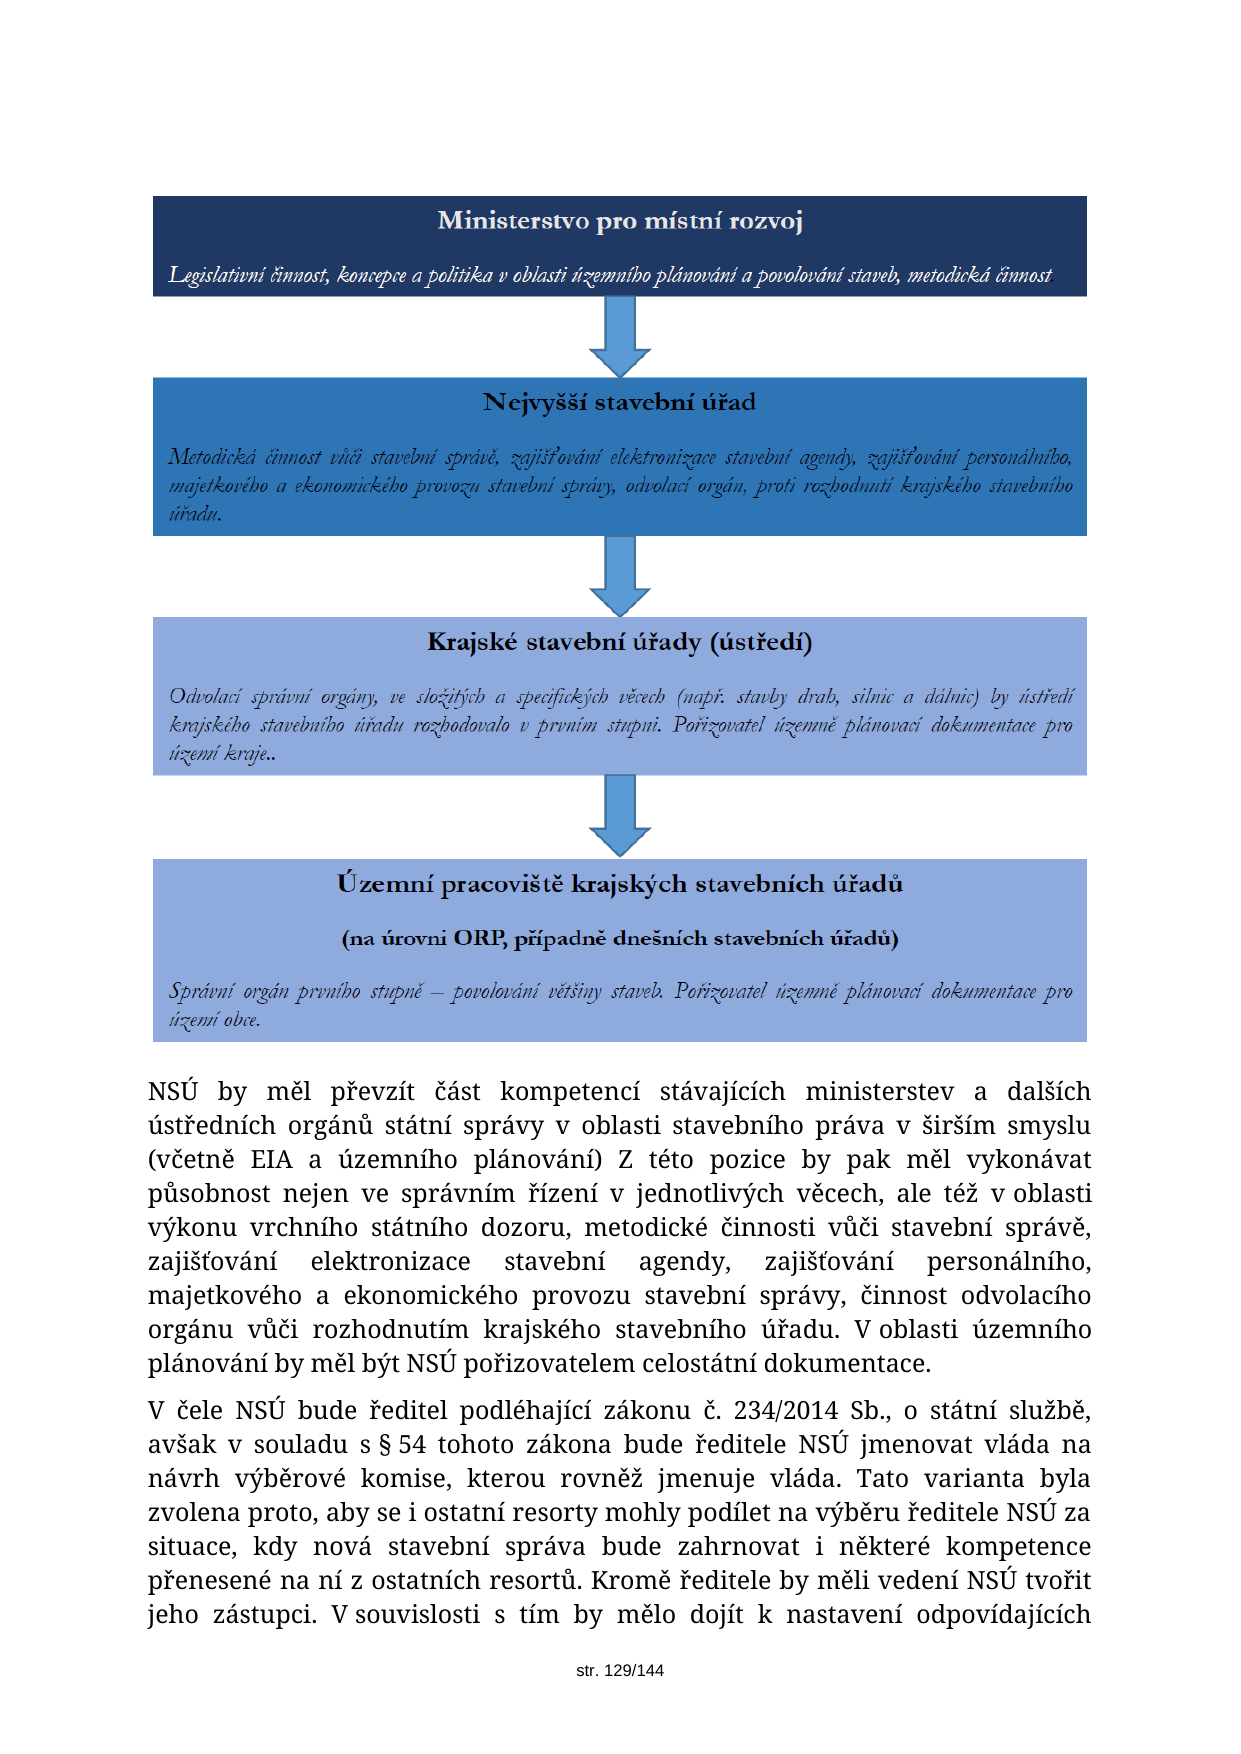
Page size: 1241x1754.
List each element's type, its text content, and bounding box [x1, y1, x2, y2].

picture [147, 192, 1093, 1049]
text NSÚ by měl převzít část kompetencí stávajících ministerstev a dalších ústředních orgánů státní správy v oblasti stavebního práva v širším smyslu (včetně EIA a územního plánování) Z této pozice by pak měl vykonávat působnost nejen ve správním řízení v jednotlivých věcech, ale též v oblasti výkonu vrchního státního dozoru, metodické činnosti vůči stavební správě, zajišťování elektronizace stavební agendy, zajišťování personálního, majetkového a ekonomického provozu stavební správy, činnost odvolacího orgánu vůči rozhodnutím krajského stavebního úřadu. V oblasti územního plánování by měl být NSÚ pořizovatelem celostátní dokumentace. [148, 1074, 1092, 1380]
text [148, 1393, 1092, 1631]
